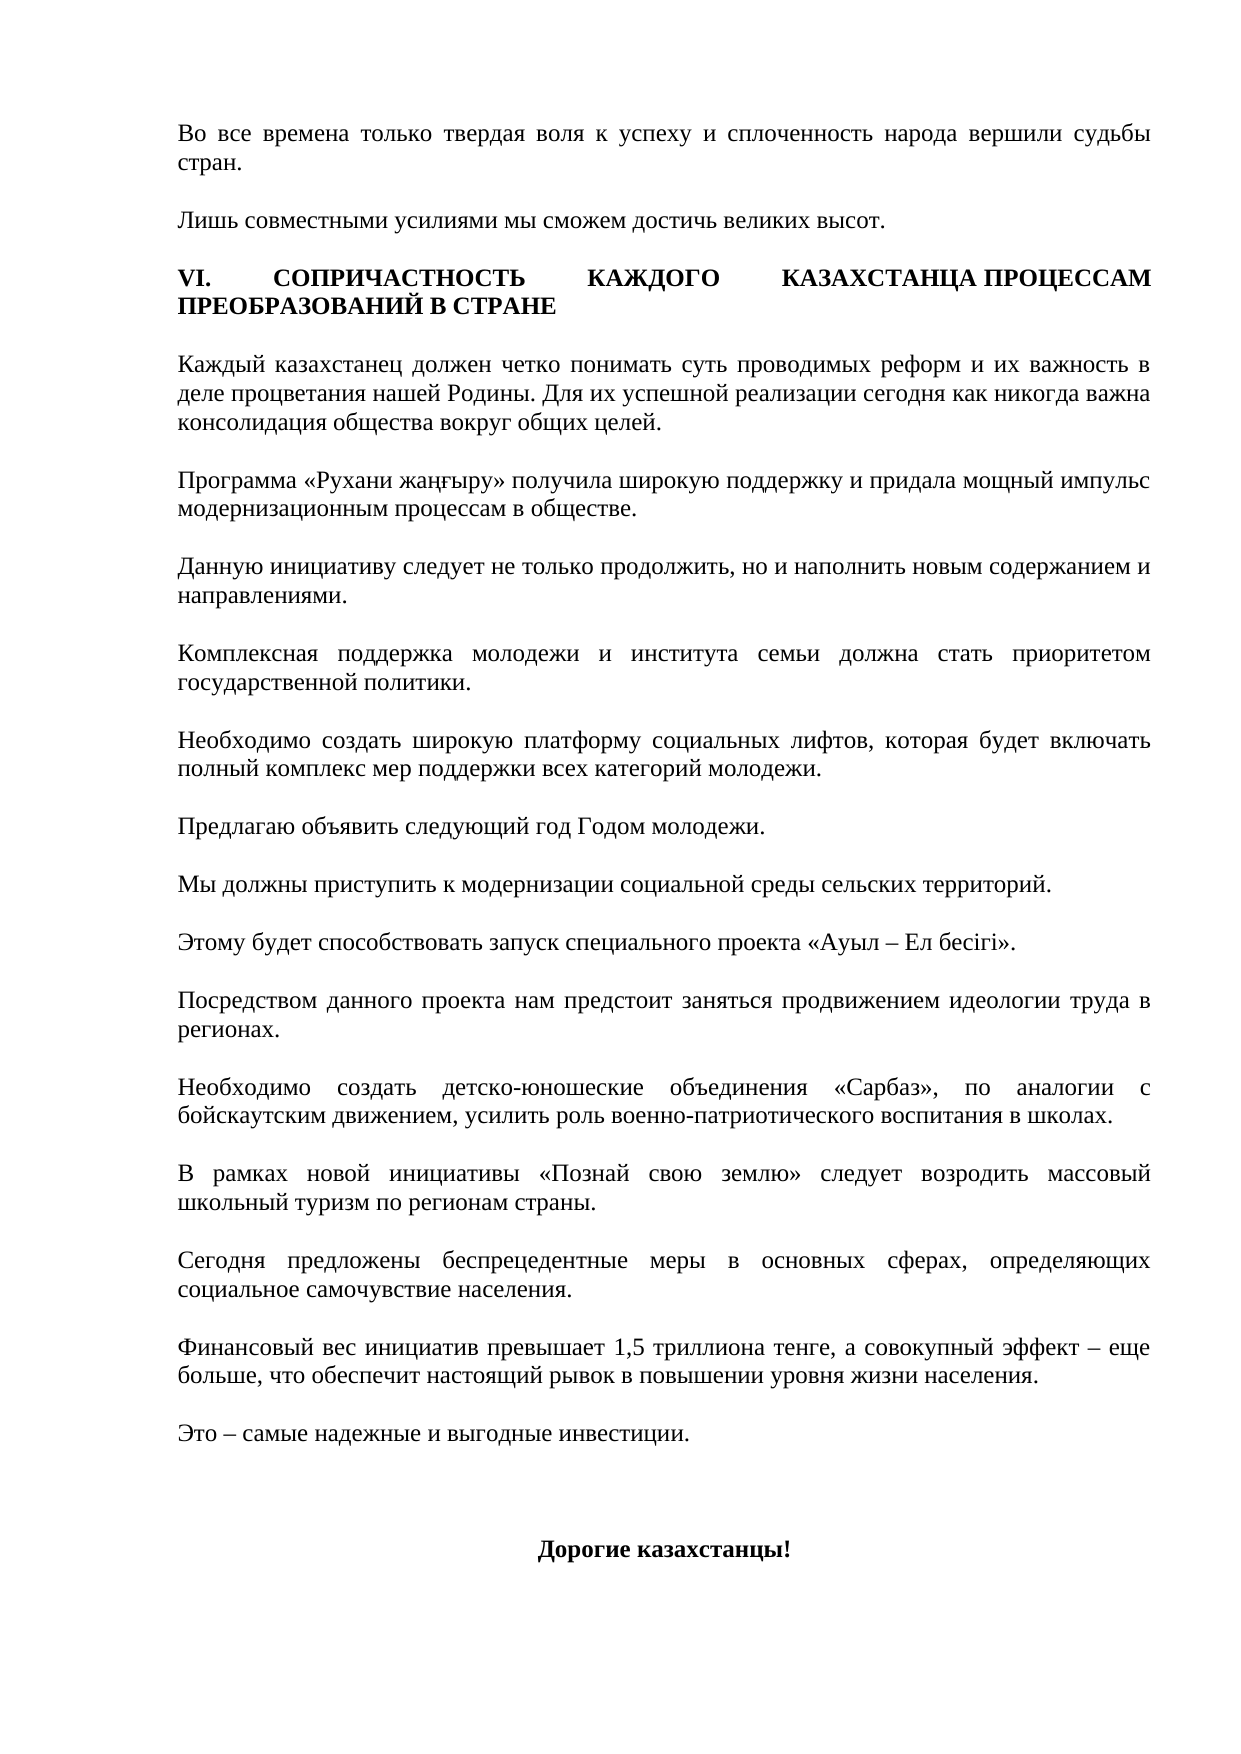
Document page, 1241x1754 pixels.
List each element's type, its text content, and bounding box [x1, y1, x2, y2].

text Комплексная поддержка молодежи и института семьи должна стать приоритетом государственной политики. [177, 638, 1152, 696]
text Программа «Рухани жаңғыру» получила широкую поддержку и придала мощный импульс модернизационным процессам в обществе. [177, 465, 1152, 522]
text VI. СОПРИЧАСТНОСТЬ КАЖДОГО КАЗАХСТАНЦА ПРОЦЕССАМ ПРЕОБРАЗОВАНИЙ В СТРАНЕ [177, 263, 1152, 320]
text Посредством данного проекта нам предстоит заняться продвижением идеологии труда в регионах. [177, 985, 1152, 1043]
text Необходимо создать детско-юношеские объединения «Сарбаз», по аналогии с бойскаутским движением, усилить роль военно-патриотического воспитания в школах. [177, 1072, 1152, 1129]
text Этому будет способствовать запуск специального проекта «Ауыл – Ел бесігі». [177, 927, 1152, 956]
text В рамках новой инициативы «Познай свою землю» следует возродить массовый школьный туризм по регионам страны. [177, 1158, 1152, 1216]
text Необходимо создать широкую платформу социальных лифтов, которая будет включать полный комплекс мер поддержки всех категорий молодежи. [177, 725, 1152, 782]
text Мы должны приступить к модернизации социальной среды сельских территорий. [177, 869, 1152, 898]
text Финансовый вес инициатив превышает 1,5 триллиона тенге, а совокупный эффект – еще больше, что обеспечит настоящий рывок в повышении уровня жизни населения. [177, 1332, 1152, 1389]
text Предлагаю объявить следующий год Годом молодежи. [177, 811, 1152, 840]
text Дорогие казахстанцы! [177, 1534, 1152, 1563]
text Лишь совместными усилиями мы сможем достичь великих высот. [177, 205, 1152, 233]
text Каждый казахстанец должен четко понимать суть проводимых реформ и их важность в деле процветания нашей Родины. Для их успешной реализации сегодня как никогда важна консолидация общества вокруг общих целей. [177, 349, 1152, 436]
text Это – самые надежные и выгодные инвестиции. [177, 1418, 1152, 1447]
text Во все времена только твердая воля к успеху и сплоченность народа вершили судьбы стран. [177, 118, 1152, 176]
text Данную инициативу следует не только продолжить, но и наполнить новым содержанием и направлениями. [177, 551, 1152, 609]
text Сегодня предложены беспрецедентные меры в основных сферах, определяющих социальное самочувствие населения. [177, 1245, 1152, 1303]
